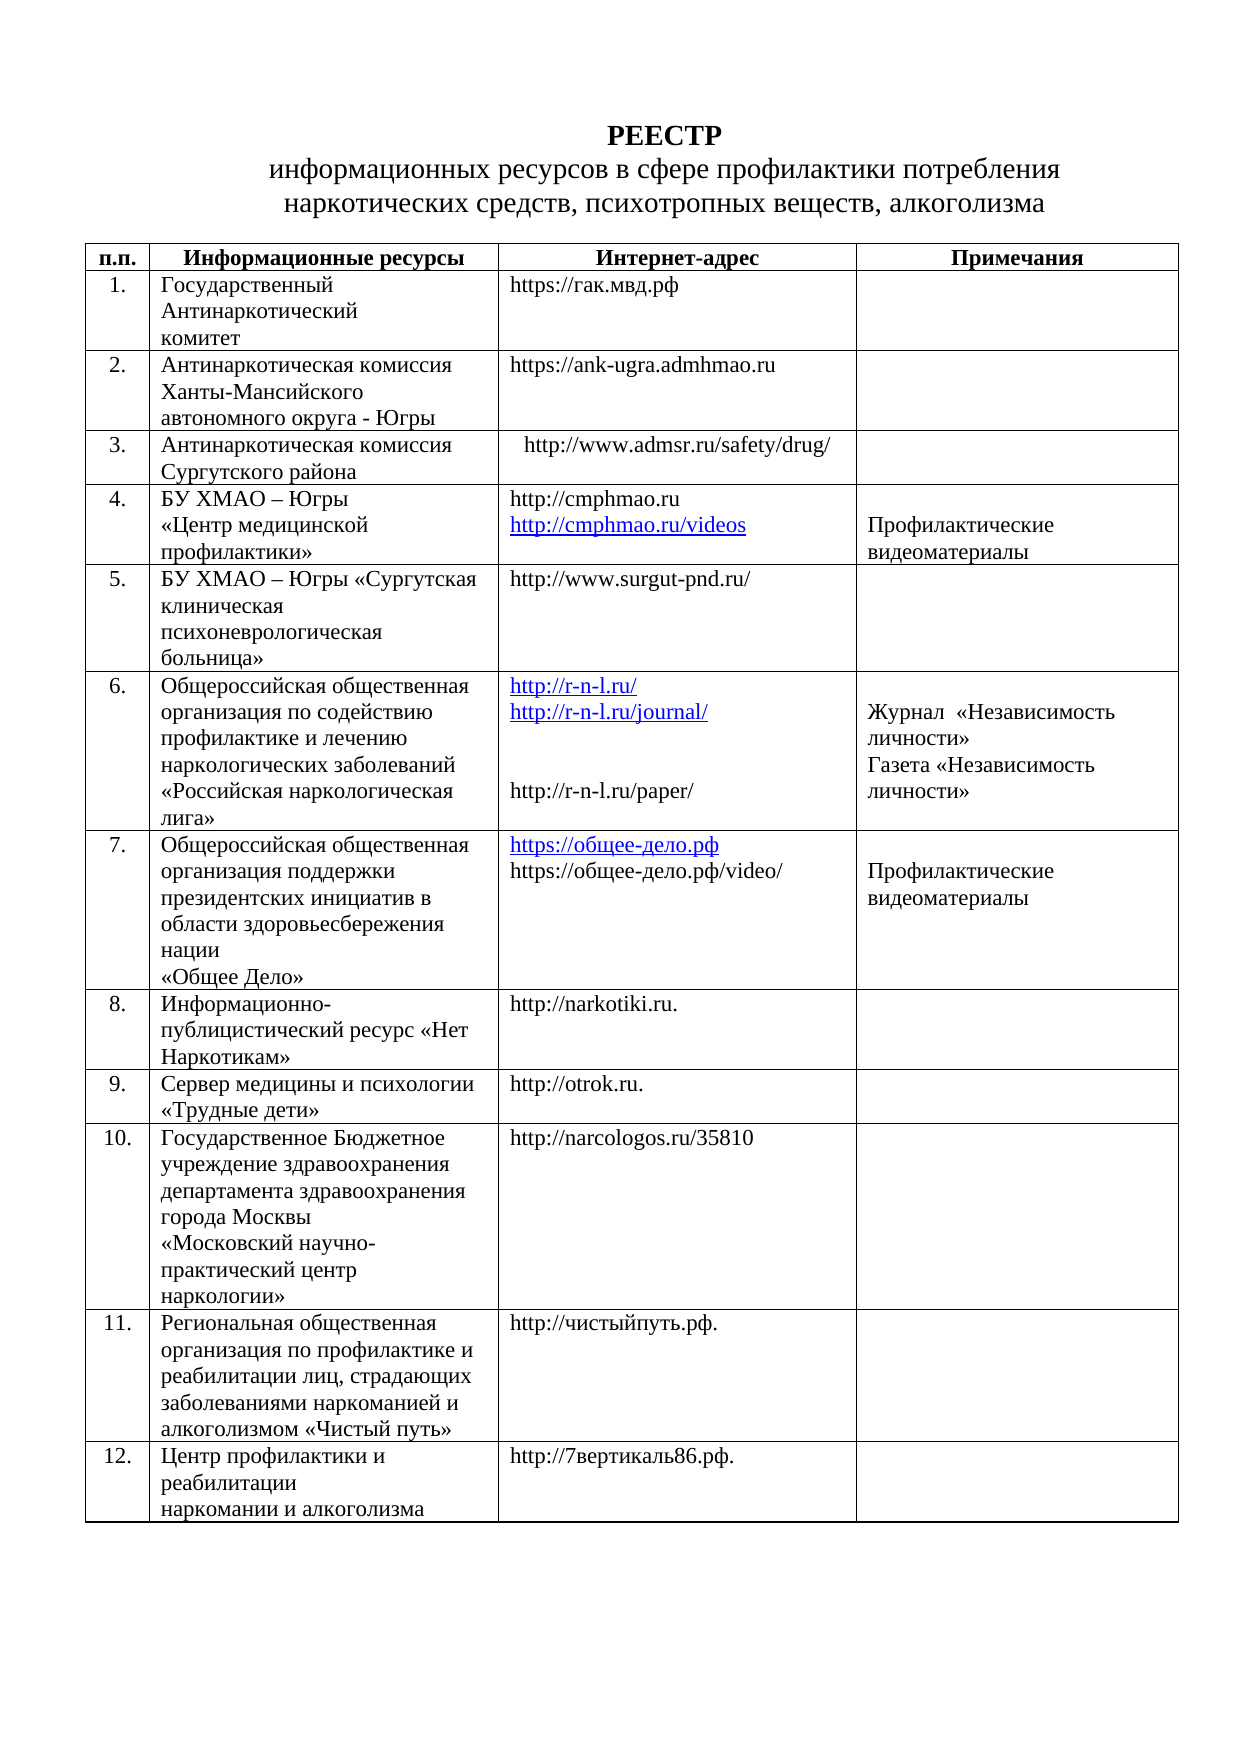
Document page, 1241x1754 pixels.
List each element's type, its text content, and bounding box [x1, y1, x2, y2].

table_cell [857, 1124, 1178, 1308]
table_cell http://cmphmao.ru http://cmphmao.ru/videos [499, 485, 856, 564]
table_cell http://narkotiki.ru. [499, 990, 856, 1069]
table_cell http://чистыйпуть.рф. [499, 1310, 856, 1441]
table_cell БУ ХМАО – Югры «Сургутская клиническая психоневрологическая больница» [150, 565, 498, 671]
table_cell 5. [86, 565, 149, 671]
table_cell БУ ХМАО – Югры «Центр медицинской профилактики» [150, 485, 498, 564]
table_cell [857, 1310, 1178, 1441]
table_cell 1. [86, 271, 149, 350]
table_cell 11. [86, 1310, 149, 1441]
table_cell http://narcologos.ru/35810 [499, 1124, 856, 1308]
table_cell 7. [86, 831, 149, 989]
table_cell Региональная общественная организация по профилактике и реабилитации лиц, страдающих заболеваниями наркоманией и алкоголизмом «Чистый путь» [150, 1310, 498, 1441]
table_cell [857, 351, 1178, 430]
table_cell Антинаркотическая комиссия Ханты-Мансийского автономного округа - Югры [150, 351, 498, 430]
table_cell https://общее-дело.рф https://общее-дело.рф/video/ [499, 831, 856, 989]
table_cell 9. [86, 1070, 149, 1123]
table_cell Информационно-публицистический ресурс «Нет Наркотикам» [150, 990, 498, 1069]
table_cell https://гак.мвд.рф [499, 271, 856, 350]
table_cell Государственный Антинаркотический комитет [150, 271, 498, 350]
table_cell 12. [86, 1442, 149, 1521]
table_cell Профилактические видеоматериалы [857, 485, 1178, 564]
table_cell Государственное Бюджетное учреждение здравоохранения департамента здравоохранения города Москвы «Московский научно-практический центр наркологии» [150, 1124, 498, 1308]
table_cell 3. [86, 431, 149, 484]
text РЕЕСТР [177, 118, 1152, 152]
table_cell [857, 1442, 1178, 1521]
table_header Примечания [857, 244, 1178, 270]
table_cell Сервер медицины и психологии «Трудные дети» [150, 1070, 498, 1123]
table_cell 2. [86, 351, 149, 430]
table_cell Центр профилактики и реабилитации наркомании и алкоголизма [150, 1442, 498, 1521]
table_cell Журнал «Независимость личности» Газета «Независимость личности» [857, 672, 1178, 830]
table_cell Профилактические видеоматериалы [857, 831, 1178, 989]
table_cell [857, 431, 1178, 484]
table_cell http://r-n-l.ru/ http://r-n-l.ru/journal/ http://r-n-l.ru/paper/ [499, 672, 856, 830]
table_header Интернет-адрес [499, 244, 856, 270]
table_header Информационные ресурсы [150, 244, 498, 270]
table_cell Общероссийская общественная организация по содействию профилактике и лечению наркологических заболеваний «Российская наркологическая лига» [150, 672, 498, 830]
table_cell http://www.surgut-pnd.ru/ [499, 565, 856, 671]
table_cell 8. [86, 990, 149, 1069]
table_cell [857, 990, 1178, 1069]
table_cell [857, 1070, 1178, 1123]
table_cell http://7вертикаль86.рф. [499, 1442, 856, 1521]
table_cell https://ank-ugra.admhmao.ru [499, 351, 856, 430]
table_cell 6. [86, 672, 149, 830]
table_cell 4. [86, 485, 149, 564]
table_cell [857, 565, 1178, 671]
table_cell http://otrok.ru. [499, 1070, 856, 1123]
table_cell Общероссийская общественная организация поддержки президентских инициатив в области здоровьесбережения нации «Общее Дело» [150, 831, 498, 989]
table_cell Антинаркотическая комиссия Сургутского района [150, 431, 498, 484]
table_cell [857, 271, 1178, 350]
table_cell 10. [86, 1124, 149, 1308]
table_cell http://www.admsr.ru/safety/drug/ [499, 431, 856, 484]
table_header п.п. [86, 244, 149, 270]
text информационных ресурсов в сфере профилактики потребления наркотических средств, психотропных веществ, алкоголизма [177, 152, 1152, 219]
